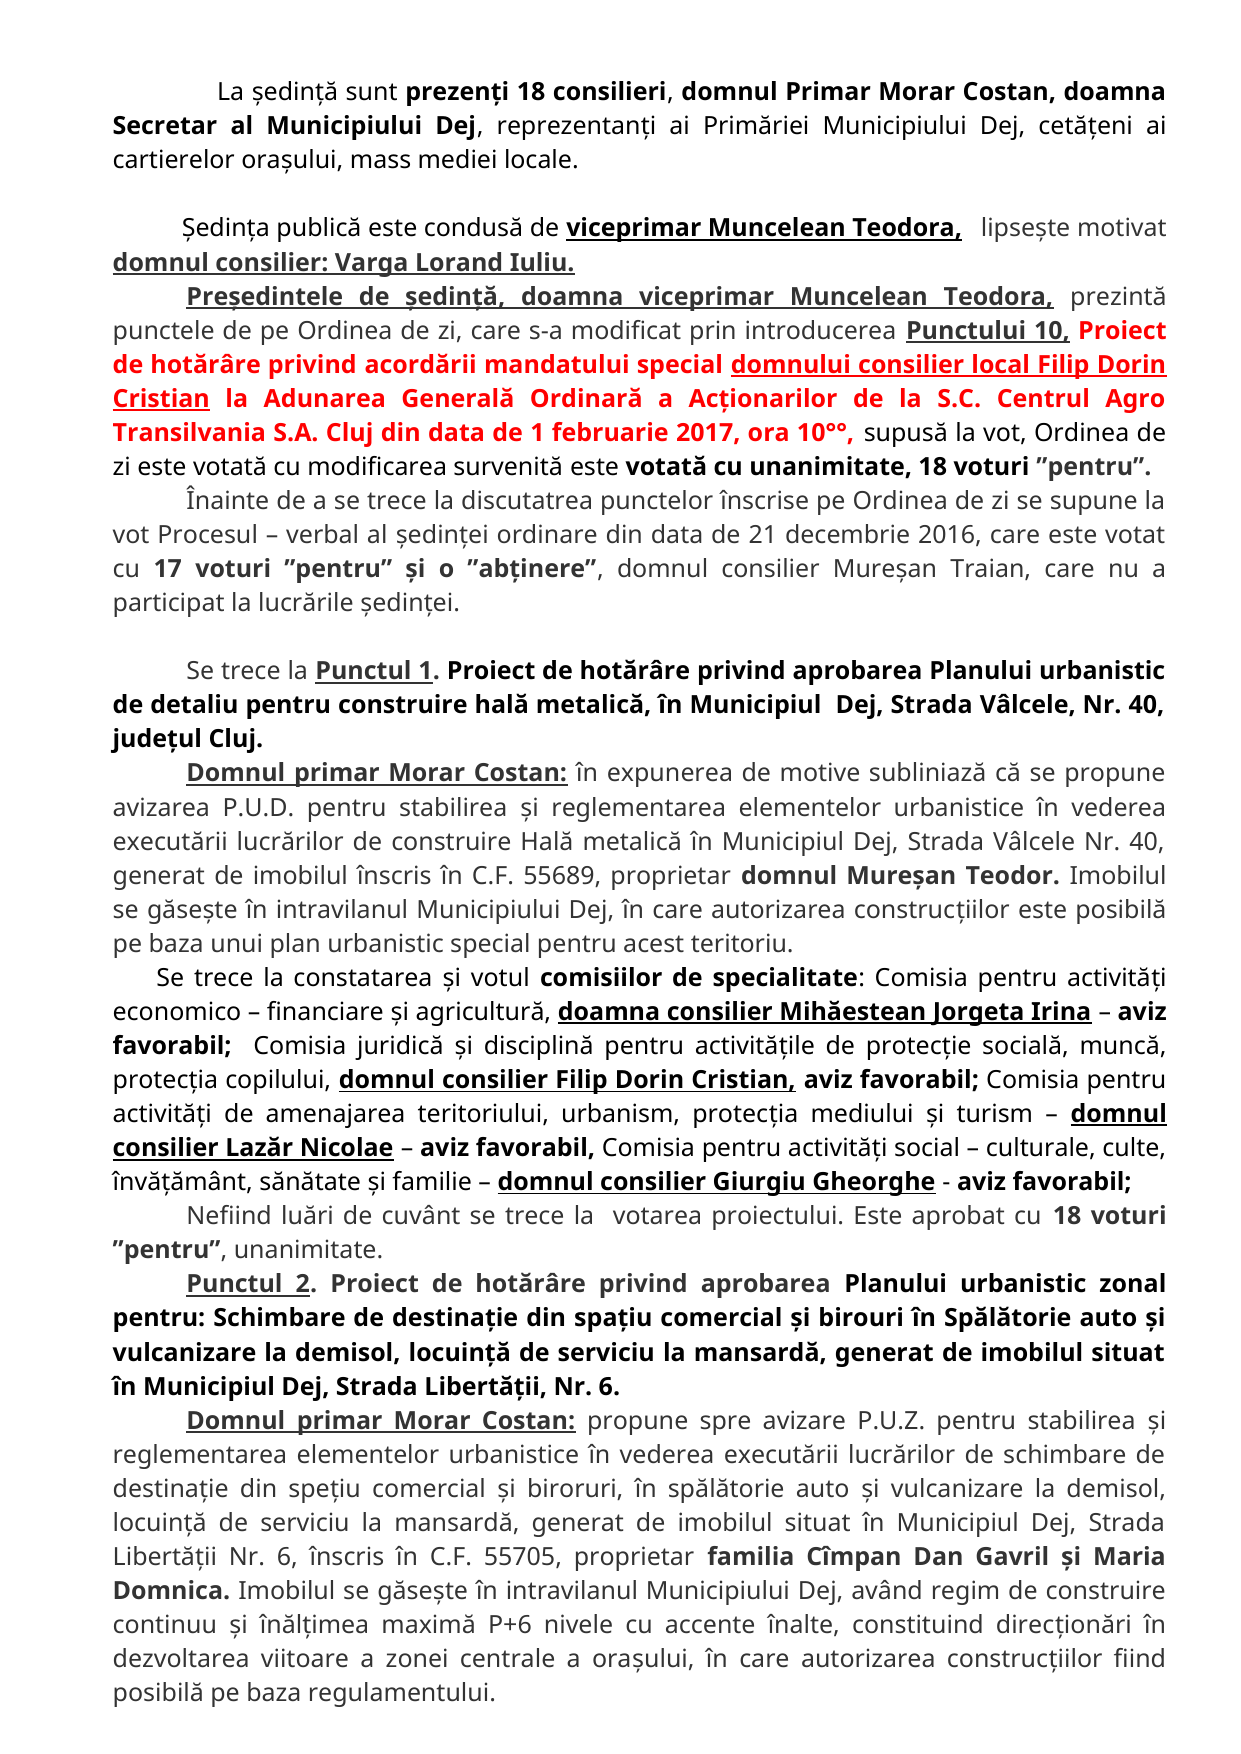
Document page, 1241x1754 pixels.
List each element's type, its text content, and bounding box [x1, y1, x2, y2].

text Punctul 2. Proiect de hotărâre privind aprobarea Planului urbanistic zonal pentru: Schimbare de destinație din spațiu comercial și birouri în Spălătorie auto și vulcanizare la demisol, locuință de serviciu la mansardă, generat de imobilul situat în Municipiul Dej, Strada Libertății, Nr. 6. [112, 1266, 1167, 1402]
text Nefiind luări de cuvânt se trece la votarea proiectului. Este aprobat cu 18 voturi ”pentru”, unanimitate. [112, 1198, 1167, 1266]
text Domnul primar Morar Costan: propune spre avizare P.U.Z. pentru stabilirea și reglementarea elementelor urbanistice în vederea executării lucrărilor de schimbare de destinație din spețiu comercial și biroruri, în spălătorie auto și vulcanizare la demisol, locuință de serviciu la mansardă, generat de imobilul situat în Municipiul Dej, Strada Libertății Nr. 6, înscris în C.F. 55705, proprietar familia Cîmpan Dan Gavril și Maria Domnica. Imobilul se găsește în intravilanul Municipiului Dej, având regim de construire continuu și înălțimea maximă P+6 nivele cu accente înalte, constituind direcționări în dezvoltarea viitoare a zonei centrale a orașului, în care autorizarea construcțiilor fiind posibilă pe baza regulamentului. [112, 1402, 1167, 1709]
text Înainte de a se trece la discutatrea punctelor înscrise pe Ordinea de zi se supune la vot Procesul – verbal al ședinței ordinare din data de 21 decembrie 2016, care este votat cu 17 voturi ”pentru” și o ”abținere”, domnul consilier Mureșan Traian, care nu a participat la lucrările ședinței. [112, 483, 1167, 619]
text Președintele de ședință, doamna viceprimar Muncelean Teodora, prezintă punctele de pe Ordinea de zi, care s-a modificat prin introducerea Punctului 10, Proiect de hotărâre privind acordării mandatului special domnului consilier local Filip Dorin Cristian la Adunarea Generală Ordinară a Acționarilor de la S.C. Centrul Agro Transilvania S.A. Cluj din data de 1 februarie 2017, ora 10°°, supusă la vot, Ordinea de zi este votată cu modificarea survenită este votată cu unanimitate, 18 voturi ”pentru”. [112, 278, 1167, 483]
text Şedinţa publică este condusă de viceprimar Muncelean Teodora, lipsește motivat domnul consilier: Varga Lorand Iuliu. [112, 210, 1167, 278]
text Se trece la constatarea și votul comisiilor de specialitate: Comisia pentru activități economico – financiare și agricultură, doamna consilier Mihăestean Jorgeta Irina – aviz favorabil; Comisia juridică și disciplină pentru activitățile de protecție socială, muncă, protecția copilului, domnul consilier Filip Dorin Cristian, aviz favorabil; Comisia pentru activități de amenajarea teritoriului, urbanism, protecția mediului și turism – domnul consilier Lazăr Nicolae – aviz favorabil, Comisia pentru activități social – culturale, culte, învățământ, sănătate și familie – domnul consilier Giurgiu Gheorghe - aviz favorabil; [112, 959, 1167, 1198]
text Se trece la Punctul 1. Proiect de hotărâre privind aprobarea Planului urbanistic de detaliu pentru construire hală metalică, în Municipiul Dej, Strada Vâlcele, Nr. 40, județul Cluj. [112, 653, 1167, 755]
text Domnul primar Morar Costan: în expunerea de motive subliniază că se propune avizarea P.U.D. pentru stabilirea și reglementarea elementelor urbanistice în vederea executării lucrărilor de construire Hală metalică în Municipiul Dej, Strada Vâlcele Nr. 40, generat de imobilul înscris în C.F. 55689, proprietar domnul Mureșan Teodor. Imobilul se găsește în intravilanul Municipiului Dej, în care autorizarea construcțiilor este posibilă pe baza unui plan urbanistic special pentru acest teritoriu. [112, 755, 1167, 959]
text La şedinţă sunt prezenţi 18 consilieri, domnul Primar Morar Costan, doamna Secretar al Municipiului Dej, reprezentanți ai Primăriei Municipiului Dej, cetățeni ai cartierelor orașului, mass mediei locale. [112, 74, 1167, 176]
